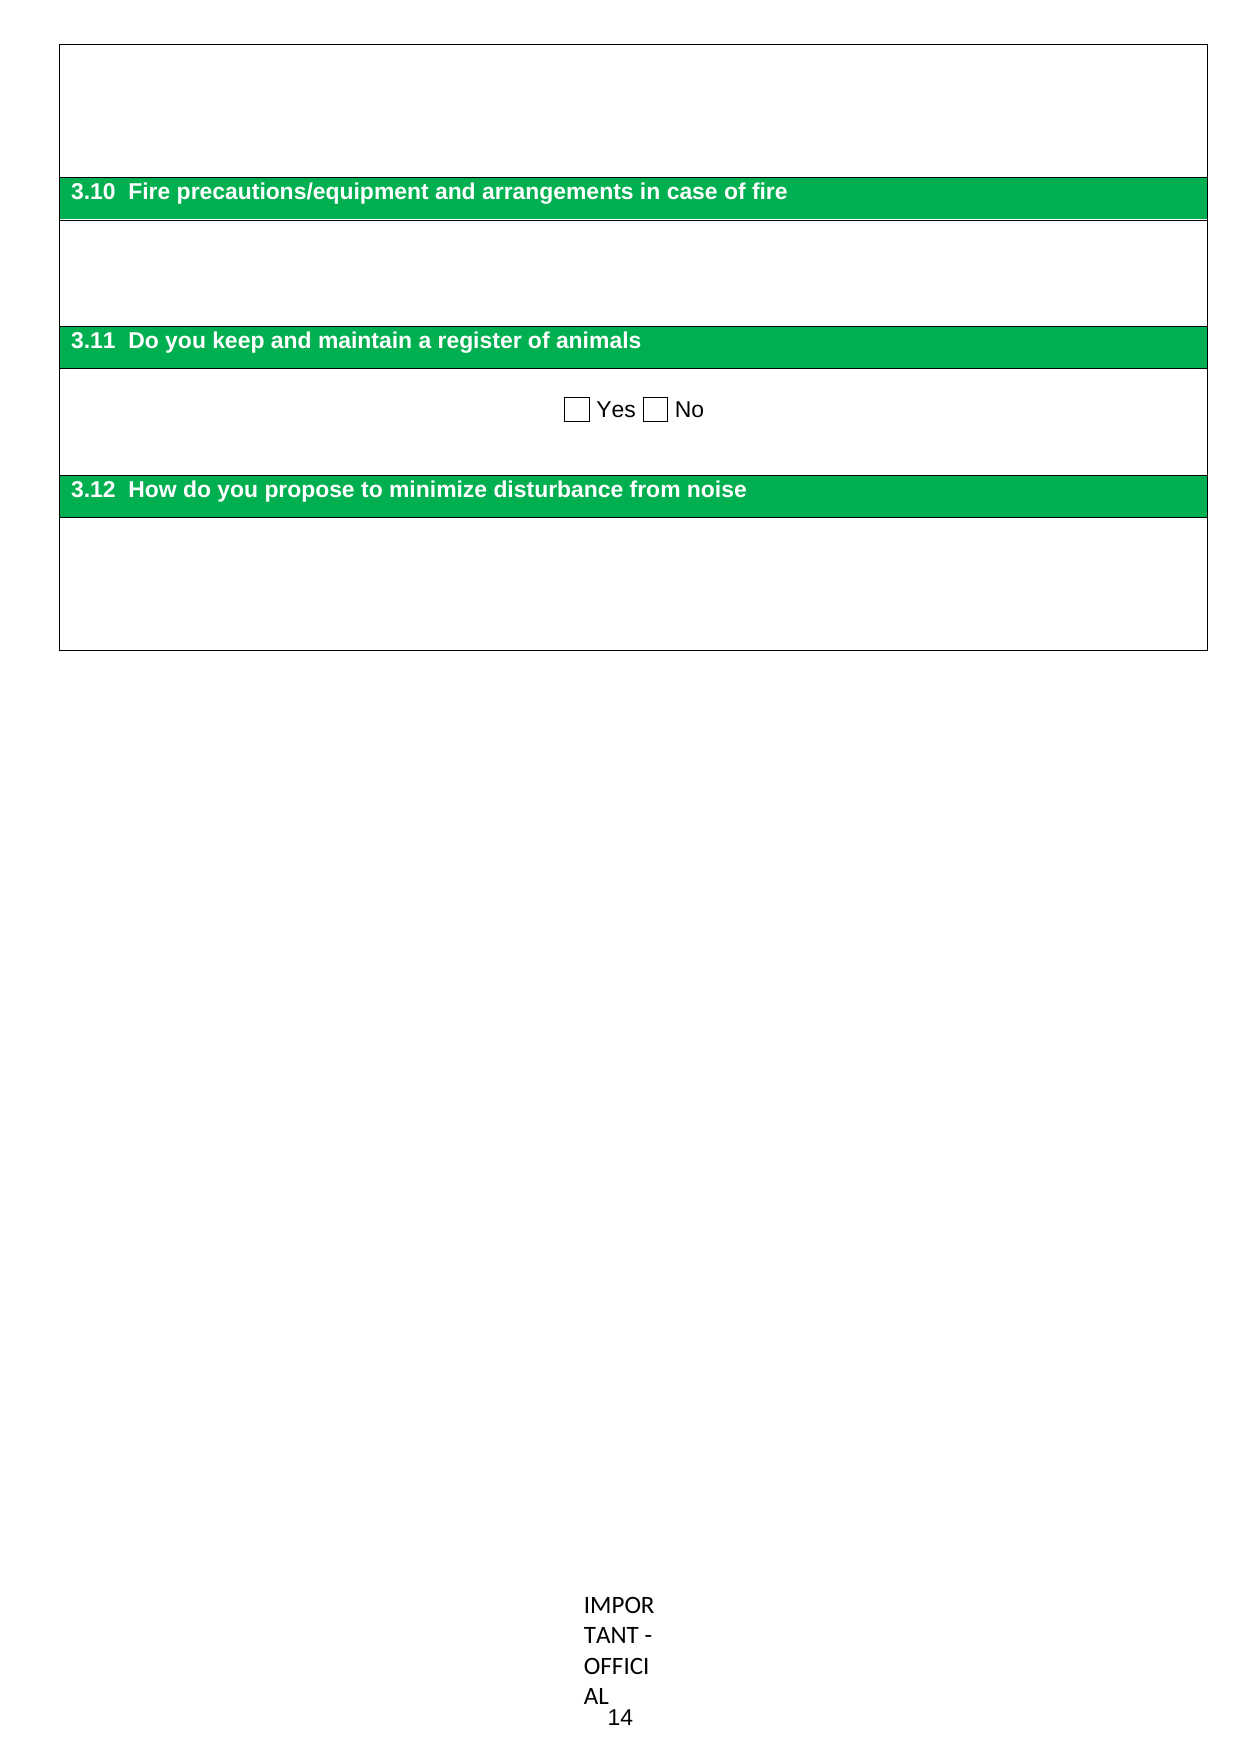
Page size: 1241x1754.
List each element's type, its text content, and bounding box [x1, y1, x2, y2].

table_cell 3.12 How do you propose to minimize disturbance from noise [60, 476, 1207, 517]
table_cell [60, 45, 1207, 177]
table_cell [60, 221, 1207, 326]
table_cell [60, 518, 1207, 650]
table_cell Yes No [60, 369, 1207, 475]
table_cell 3.10 Fire precautions/equipment and arrangements in case of fire [60, 178, 1207, 219]
table_cell 3.11 Do you keep and maintain a register of animals [60, 327, 1207, 368]
